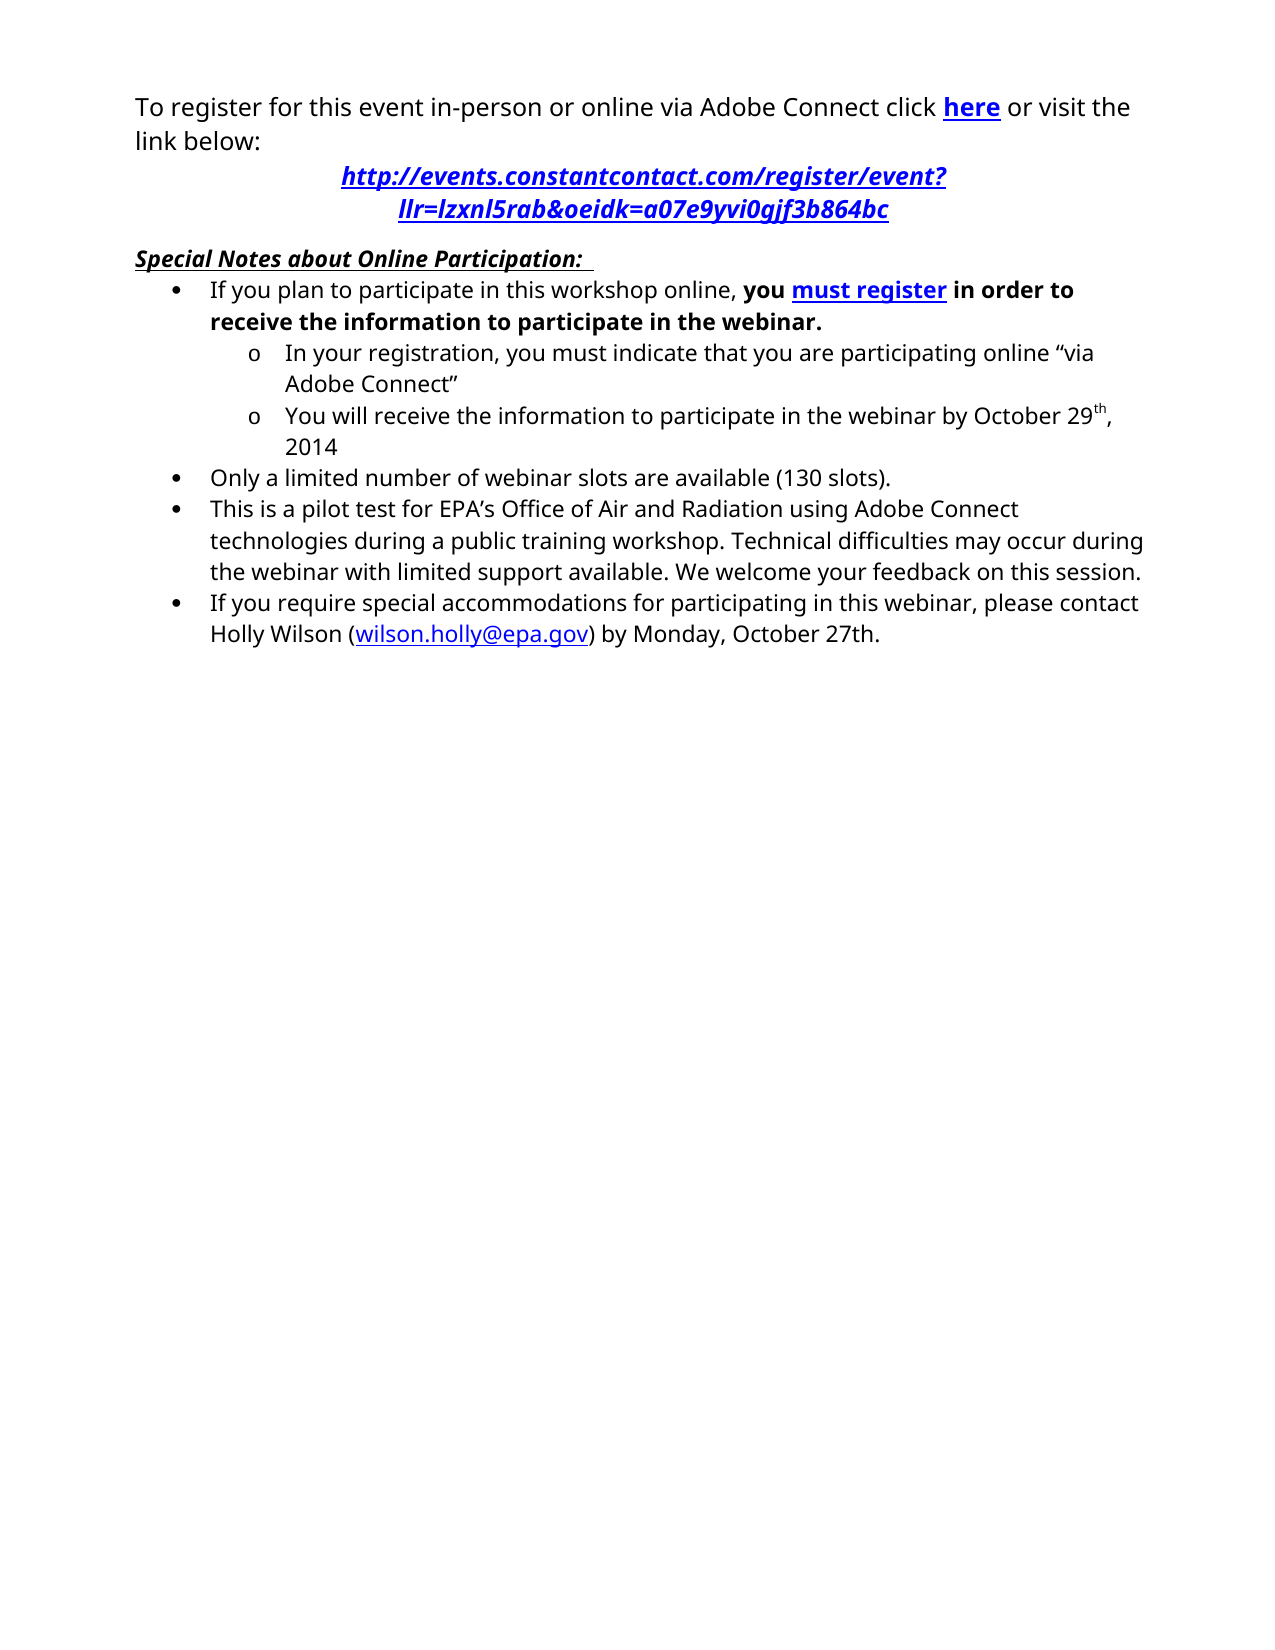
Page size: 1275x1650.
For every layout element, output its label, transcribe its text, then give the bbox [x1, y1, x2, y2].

list If you plan to participate in this workshop online, you must register in order to receive the information to participate in the webinar. [172, 274, 1155, 337]
list This is a pilot test for EPA’s Office of Air and Radiation using Adobe Connect technologies during a public training workshop. Technical difficulties may occur during the webinar with limited support available. We welcome your feedback on this session. [172, 493, 1155, 587]
text Special Notes about Online Participation: [135, 243, 1155, 274]
list You will receive the information to participate in the webinar by October 29th, 2014 [247, 399, 1155, 462]
list Only a limited number of webinar slots are available (130 slots). [172, 462, 1155, 493]
text To register for this event in-person or online via Adobe Connect click here or visit the link below: [135, 90, 1155, 158]
list In your registration, you must indicate that you are participating online “via Adobe Connect” [247, 337, 1155, 399]
list If you require special accommodations for participating in this webinar, please contact Holly Wilson (wilson.holly@epa.gov) by Monday, October 27th. [172, 587, 1155, 650]
text http://events.constantcontact.com/register/event?llr=lzxnl5rab&oeidk=a07e9yvi0gjf3b864bc [135, 158, 1155, 226]
